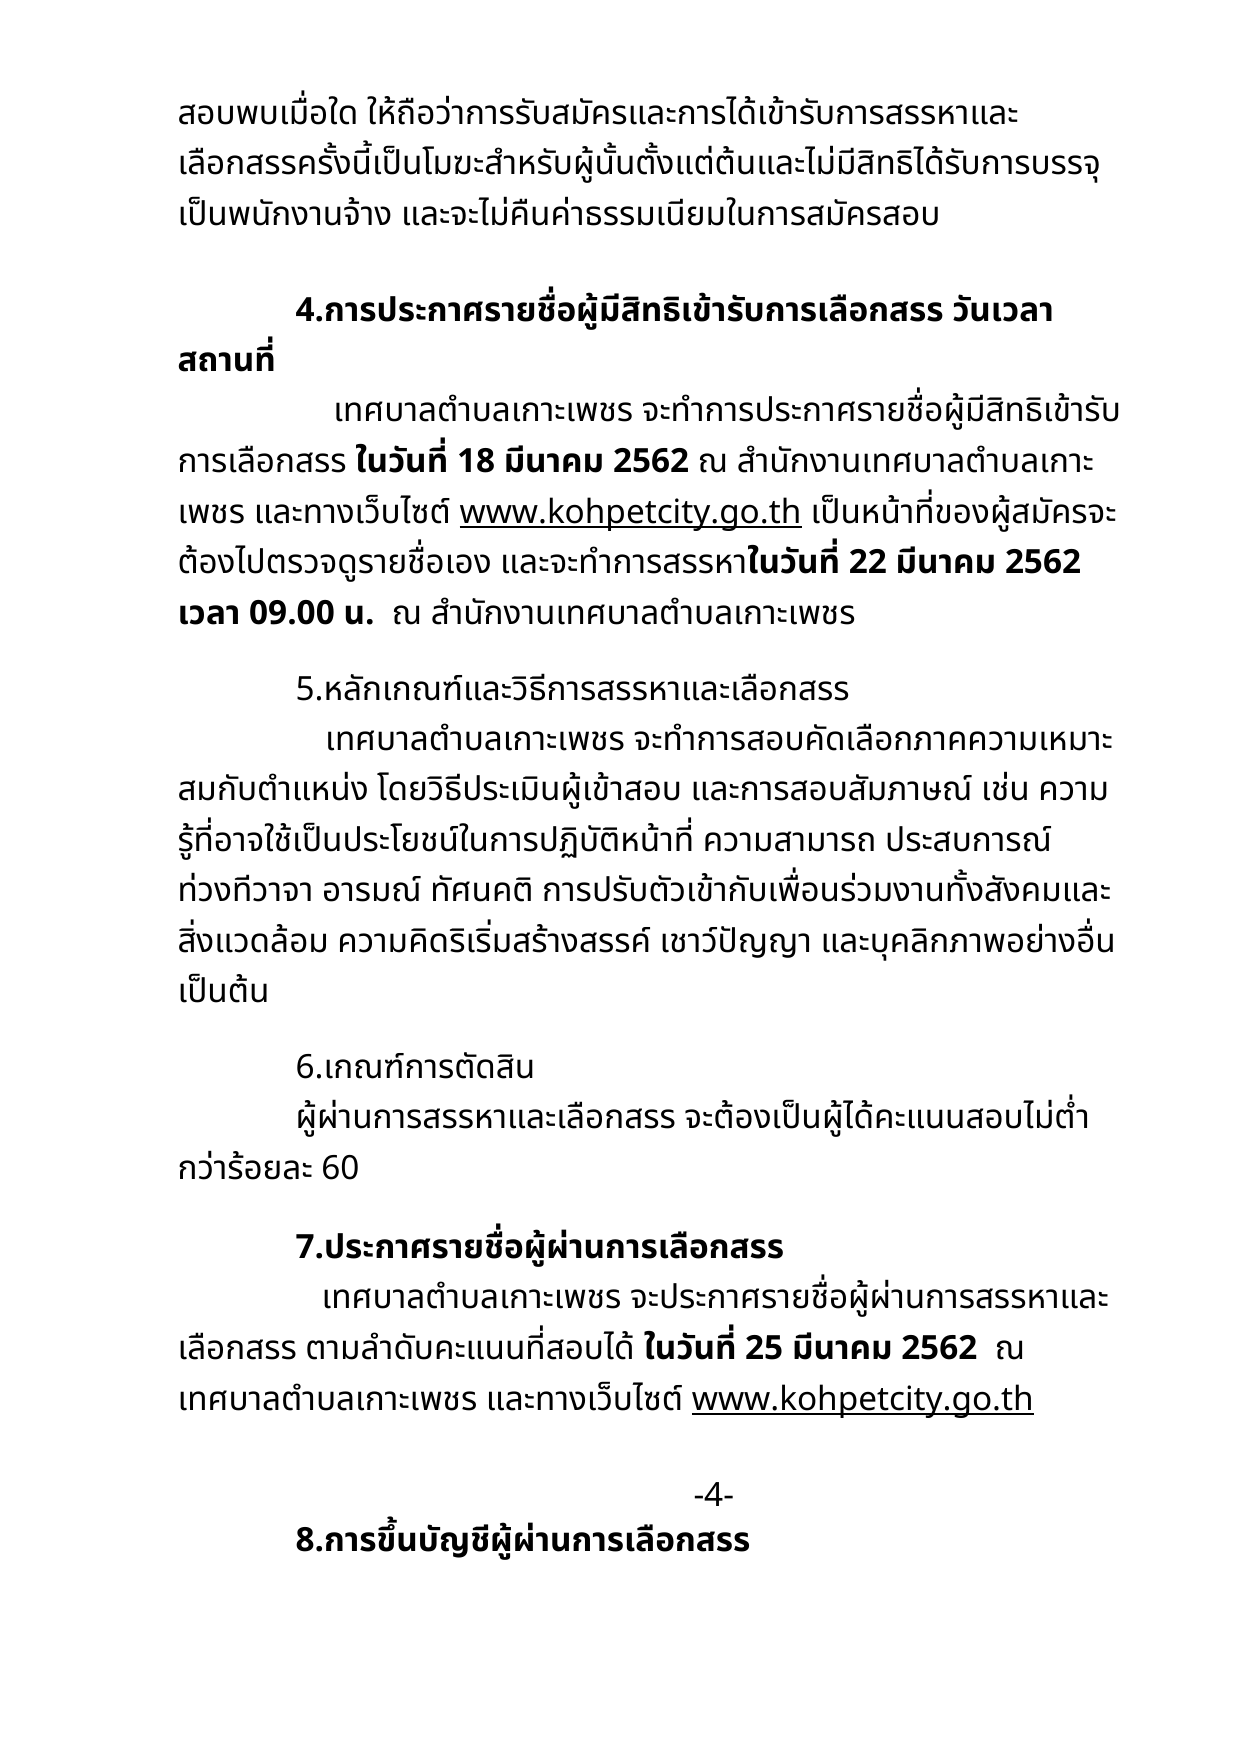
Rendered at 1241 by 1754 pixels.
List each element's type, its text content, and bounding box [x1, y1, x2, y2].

list เทศบาลตำบลเกาะเพชร จะทำการประกาศรายชื่อผู้มีสิทธิเข้ารับการเลือกสรร ในวันที่ 18 มีนาคม 2562 ณ สำนักงานเทศบาลตำบลเกาะเพชร และทางเว็บไซต์ www.kohpetcity.go.th เป็นหน้าที่ของผู้สมัครจะต้องไปตรวจดูรายชื่อเอง และจะทำการสรรหาในวันที่ 22 มีนาคม 2562 เวลา 09.00 น. ณ สำนักงานเทศบาลตำบลเกาะเพชร [177, 386, 1122, 639]
text เทศบาลตำบลเกาะเพชร จะทำการสอบคัดเลือกภาคความเหมาะสมกับตำแหน่ง โดยวิธีประเมินผู้เข้าสอบ และการสอบสัมภาษณ์ เช่น ความรู้ที่อาจใช้เป็นประโยชน์ในการปฏิบัติหน้าที่ ความสามารถ ประสบการณ์ ท่วงทีวาจา อารมณ์ ทัศนคติ การปรับตัวเข้ากับเพื่อนร่วมงานทั้งสังคมและสิ่งแวดล้อม ความคิดริเริ่มสร้างสรรค์ เชาว์ปัญญา และบุคลิกภาพอย่างอื่น เป็นต้น [177, 715, 1122, 1017]
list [177, 89, 1122, 240]
text -4- [177, 1471, 1122, 1516]
text 7.ประกาศรายชื่อผู้ผ่านการเลือกสรร [177, 1223, 1122, 1273]
text 6.เกณฑ์การตัดสิน [177, 1042, 1122, 1093]
text ผู้ผ่านการสรรหาและเลือกสรร จะต้องเป็นผู้ได้คะแนนสอบไม่ต่ำกว่าร้อยละ 60 [177, 1093, 1122, 1194]
text เทศบาลตำบลเกาะเพชร จะประกาศรายชื่อผู้ผ่านการสรรหาและเลือกสรร ตามลำดับคะแนนที่สอบได้ ในวันที่ 25 มีนาคม 2562 ณ เทศบาลตำบลเกาะเพชร และทางเว็บไซต์ www.kohpetcity.go.th [177, 1273, 1122, 1425]
text 5.หลักเกณฑ์และวิธีการสรรหาและเลือกสรร [177, 664, 1122, 715]
list 4.การประกาศรายชื่อผู้มีสิทธิเข้ารับการเลือกสรร วันเวลา สถานที่ [177, 285, 1122, 386]
text 8.การขึ้นบัญชีผู้ผ่านการเลือกสรร [177, 1516, 1122, 1567]
